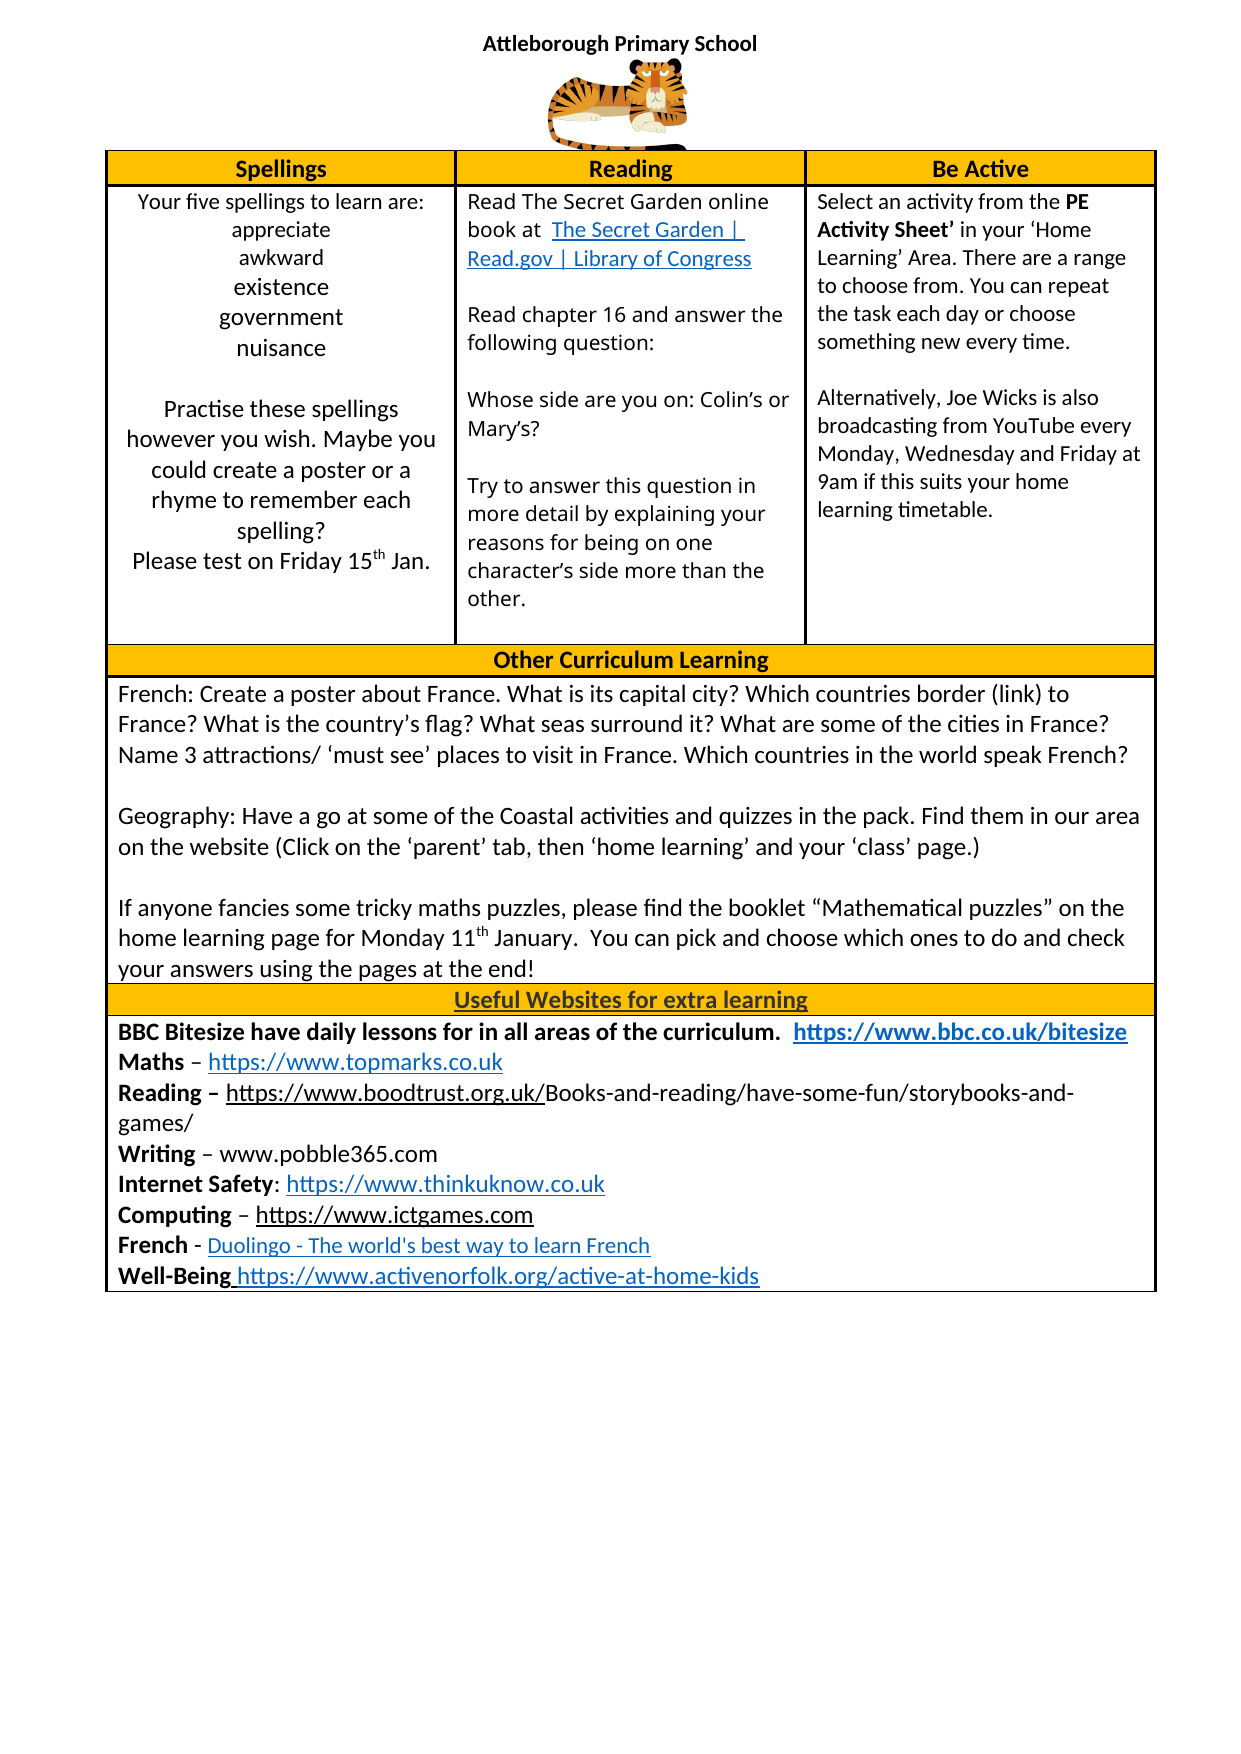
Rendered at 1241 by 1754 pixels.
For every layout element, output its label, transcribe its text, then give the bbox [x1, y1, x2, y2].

table_cell Useful Websites for extra learning [108, 984, 1154, 1015]
table_cell Read The Secret Garden online book at The Secret Garden | Read.gov | Library of Congress Read chapter 16 and answer the following question: Whose side are you on: Colin’s or Mary’s? Try to answer this question in more detail by explaining your reasons for being on one character’s side more than the other. [457, 187, 804, 643]
table_cell French: Create a poster about France. What is its capital city? Which countries border (link) to France? What is the country’s flag? What seas surround it? What are some of the cities in France? Name 3 attractions/ ‘must see’ places to visit in France. Which countries in the world speak French? Geography: Have a go at some of the Coastal activities and quizzes in the pack. Find them in our area on the website (Click on the ‘parent’ tab, then ‘home learning’ and your ‘class’ page.) If anyone fancies some tricky maths puzzles, please find the booklet “Mathematical puzzles” on the home learning page for Monday 11th January. You can pick and choose which ones to do and check your answers using the pages at the end! [108, 678, 1154, 983]
picture [547, 58, 688, 150]
table_cell Spellings [108, 151, 454, 184]
table_cell Reading [457, 151, 804, 184]
table_cell Select an activity from the PE Activity Sheet’ in your ‘Home Learning’ Area. There are a range to choose from. You can repeat the task each day or choose something new every time. Alternatively, Joe Wicks is also broadcasting from YouTube every Monday, Wednesday and Friday at 9am if this suits your home learning timetable. [807, 187, 1154, 643]
table_cell Be Active [807, 151, 1154, 184]
table_cell Other Curriculum Learning [108, 645, 1154, 675]
table_cell Your five spellings to learn are: appreciate awkward existence government nuisance Practise these spellings however you wish. Maybe you could create a poster or a rhyme to remember each spelling? Please test on Friday 15th Jan. [108, 187, 454, 643]
table_cell BBC Bitesize have daily lessons for in all areas of the curriculum. https://www.bbc.co.uk/bitesize Maths – https://www.topmarks.co.uk Reading – https://www.boodtrust.org.uk/Books-and-reading/have-some-fun/storybooks-and-games/ Writing – www.pobble365.com Internet Safety: https://www.thinkuknow.co.uk Computing – https://www.ictgames.com French - Duolingo - The world's best way to learn French Well-Being https://www.activenorfolk.org/active-at-home-kids [108, 1016, 1154, 1291]
